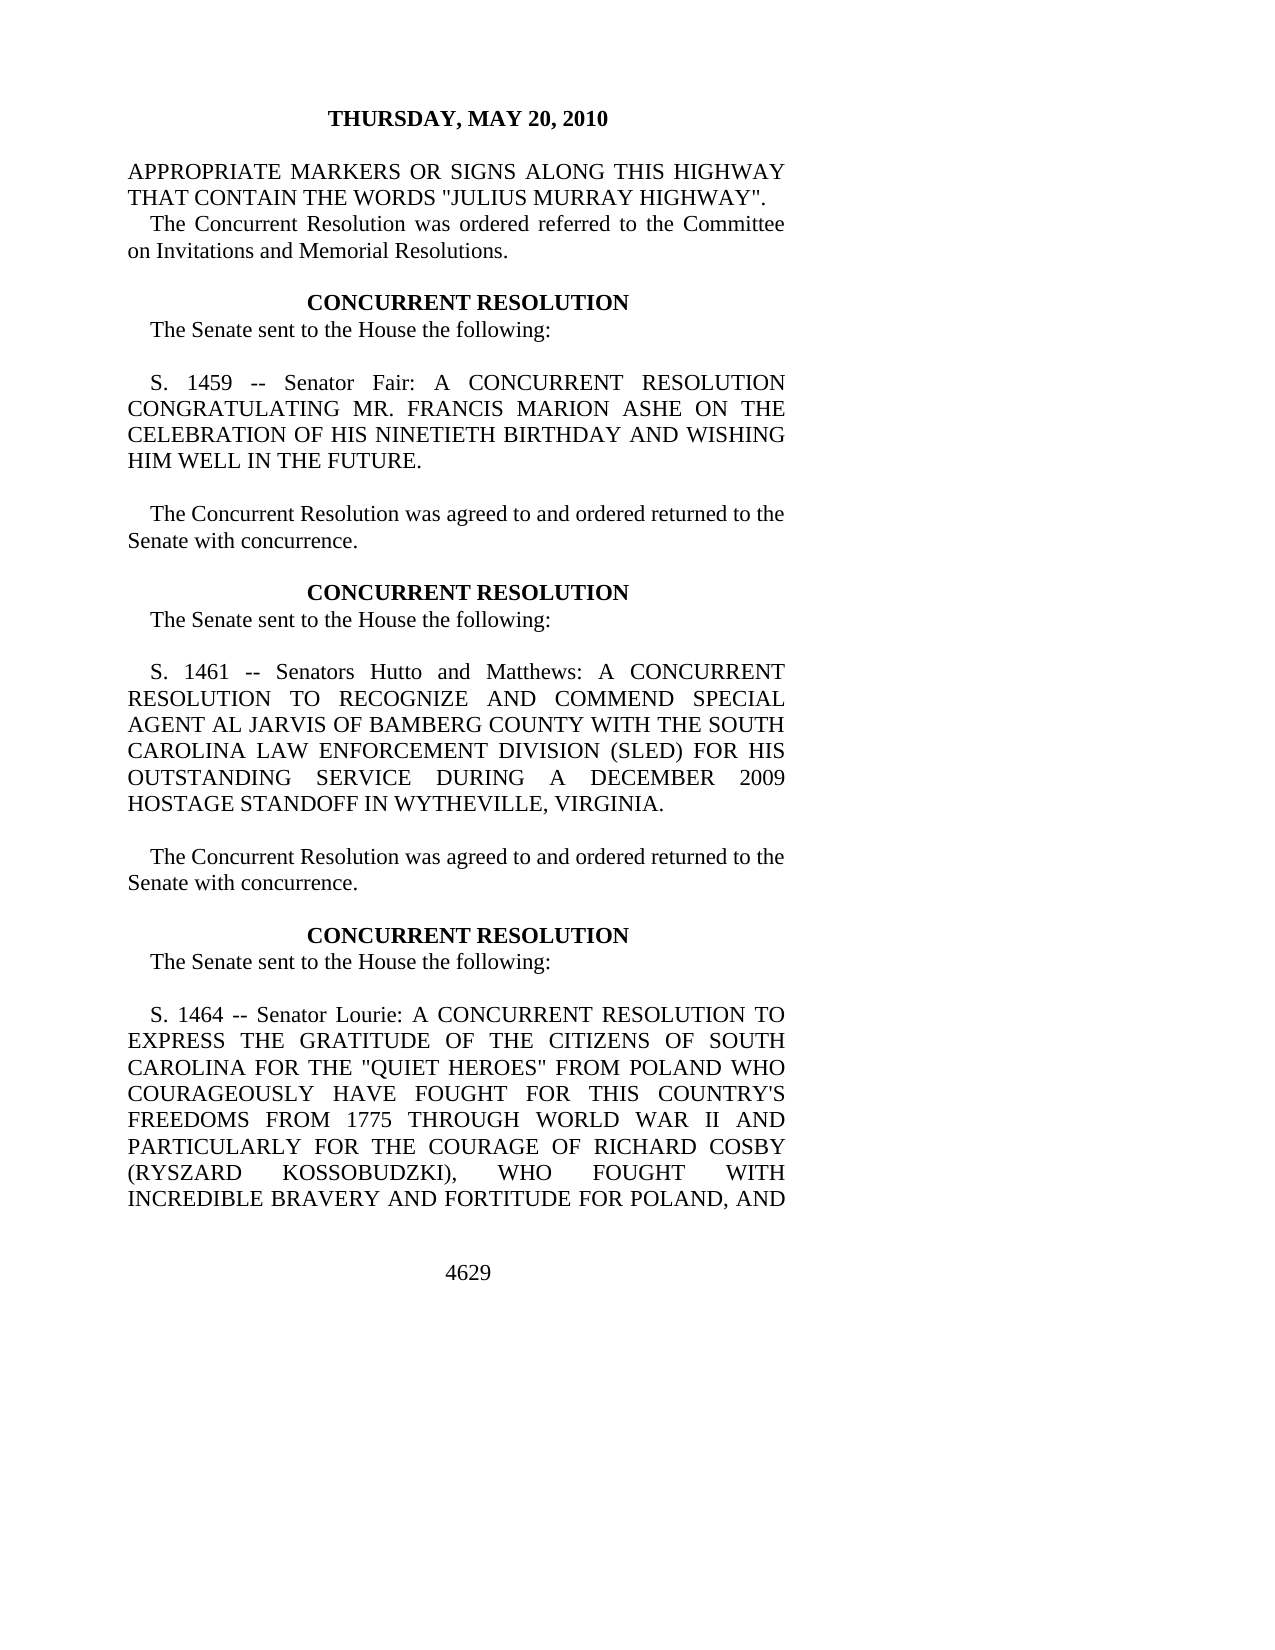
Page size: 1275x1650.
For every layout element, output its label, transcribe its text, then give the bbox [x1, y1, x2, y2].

text The Senate sent to the House the following: [127, 606, 786, 632]
text CONCURRENT RESOLUTION [127, 289, 786, 316]
text The Concurrent Resolution was agreed to and ordered returned to the Senate with concurrence. [127, 500, 786, 553]
text S. 1461 -- Senators Hutto and Matthews: A CONCURRENT RESOLUTION TO RECOGNIZE AND COMMEND SPECIAL AGENT AL JARVIS OF BAMBERG COUNTY WITH THE SOUTH CAROLINA LAW ENFORCEMENT DIVISION (SLED) FOR HIS OUTSTANDING SERVICE DURING A DECEMBER 2009 HOSTAGE STANDOFF IN WYTHEVILLE, VIRGINIA. [127, 658, 786, 817]
text CONCURRENT RESOLUTION [127, 922, 786, 948]
text The Senate sent to the House the following: [127, 948, 786, 975]
text The Concurrent Resolution was agreed to and ordered returned to the Senate with concurrence. [127, 843, 786, 896]
text S. 1459 -- Senator Fair: A CONCURRENT RESOLUTION CONGRATULATING MR. FRANCIS MARION ASHE ON THE CELEBRATION OF HIS NINETIETH BIRTHDAY AND WISHING HIM WELL IN THE FUTURE. [127, 368, 786, 474]
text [127, 1001, 786, 1212]
text The Senate sent to the House the following: [127, 316, 786, 342]
text APPROPRIATE MARKERS OR SIGNS ALONG THIS HIGHWAY THAT CONTAIN THE WORDS "JULIUS MURRAY HIGHWAY". [127, 158, 786, 210]
text CONCURRENT RESOLUTION [127, 579, 786, 606]
text The Concurrent Resolution was ordered referred to the Committee on Invitations and Memorial Resolutions. [127, 210, 786, 263]
